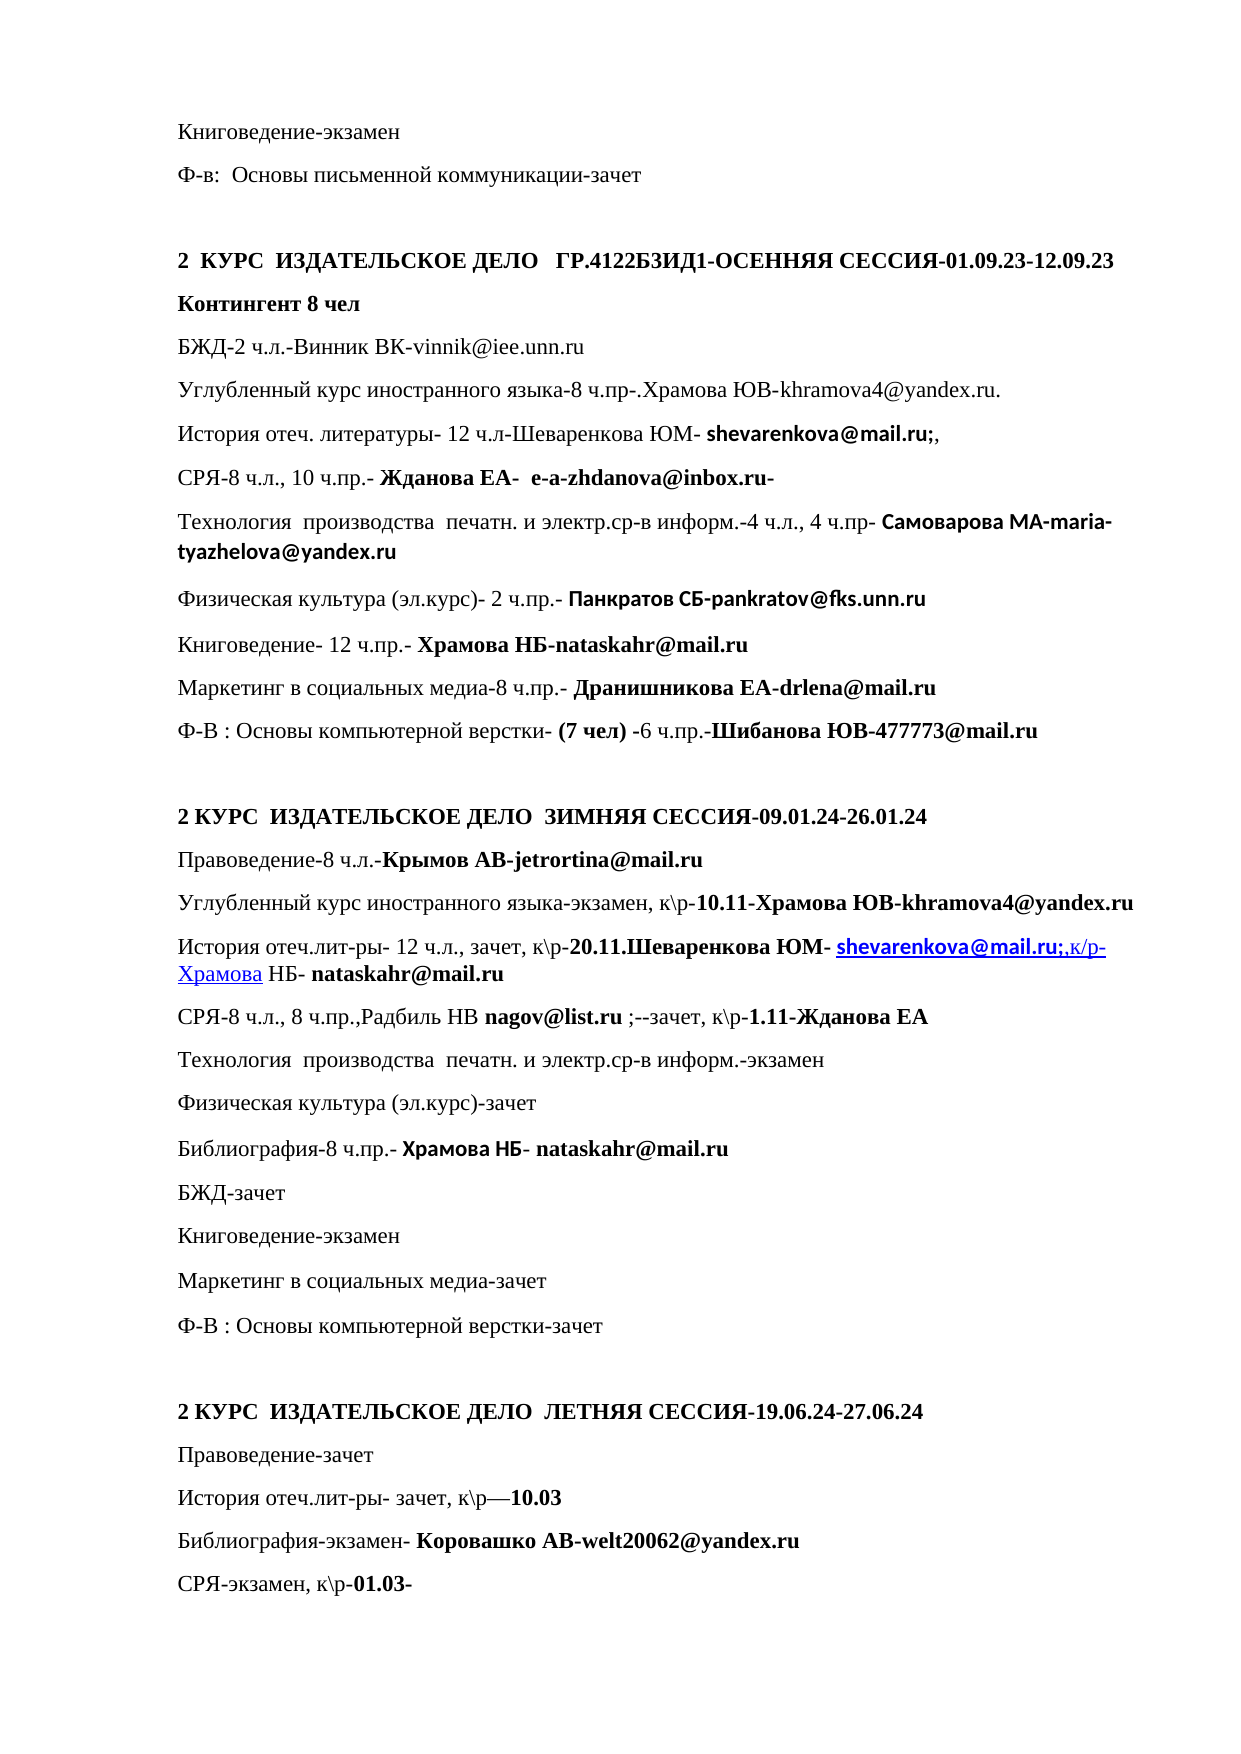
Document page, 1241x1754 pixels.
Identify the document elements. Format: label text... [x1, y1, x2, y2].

text 2 КУРС ИЗДАТЕЛЬСКОЕ ДЕЛО ЗИМНЯЯ СЕССИЯ-09.01.24-26.01.24 [177, 803, 1152, 829]
text Книговедение-экзамен [177, 1222, 1152, 1248]
text Углубленный курс иностранного языка-экзамен, к\р-10.11-Храмова ЮВ-khramova4@yandex.ru [177, 889, 1152, 915]
text История отеч.лит-ры- 12 ч.л., зачет, к\р-20.11.Шеваренкова ЮМ- shevarenkova@mail.ru;,к/р-Храмова НБ- nataskahr@mail.ru [177, 932, 1152, 986]
text Технология производства печатн. и электр.ср-в информ.-4 ч.л., 4 ч.пр- Самоварова МА-maria-tyazhelova@yandex.ru [177, 507, 1152, 565]
text Ф-В : Основы компьютерной верстки- (7 чел) -6 ч.пр.-Шибанова ЮВ-477773@mail.ru [177, 717, 1152, 743]
text История отеч. литературы- 12 ч.л-Шеваренкова ЮМ- shevarenkova@mail.ru;, [177, 419, 1152, 447]
text СРЯ-8 ч.л., 8 ч.пр.,Радбиль НВ nagov@list.ru ;--зачет, к\р-1.11-Жданова ЕА [177, 1003, 1152, 1029]
text Правоведение-зачет [177, 1441, 1152, 1468]
text Технология производства печатн. и электр.ср-в информ.-экзамен [177, 1046, 1152, 1072]
text БЖД-2 ч.л.-Винник ВК-vinnik@iee.unn.ru [177, 333, 1152, 359]
text Физическая культура (эл.курс)-зачет [177, 1089, 1152, 1116]
text 2 КУРС ИЗДАТЕЛЬСКОЕ ДЕЛО ЛЕТНЯЯ СЕССИЯ-19.06.24-27.06.24 [177, 1398, 1152, 1424]
text Углубленный курс иностранного языка-8 ч.пр-.Храмова ЮВ-khramova4@yandex.ru. [177, 376, 1152, 403]
text Библиография-экзамен- Коровашко АВ-welt20062@yandex.ru [177, 1527, 1152, 1554]
text Маркетинг в социальных медиа-зачет [177, 1267, 1152, 1293]
text Физическая культура (эл.курс)- 2 ч.пр.- Панкратов СБ-pankratov@fks.unn.ru [177, 584, 1152, 612]
text Книговедение-экзамен [177, 118, 1152, 144]
text Библиография-8 ч.пр.- Храмова НБ- nataskahr@mail.ru [177, 1134, 1152, 1162]
text Контингент 8 чел [177, 290, 1152, 317]
text СРЯ-экзамен, к\р-01.03- [177, 1570, 1152, 1597]
text Ф-в: Основы письменной коммуникации-зачет [177, 161, 1152, 187]
text СРЯ-8 ч.л., 10 ч.пр.- Жданова ЕА- e-a-zhdanova@inbox.ru- [177, 464, 1152, 490]
text БЖД-зачет [177, 1179, 1152, 1205]
text Маркетинг в социальных медиа-8 ч.пр.- Дранишникова ЕА-drlena@mail.ru [177, 674, 1152, 700]
text Книговедение- 12 ч.пр.- Храмова НБ-nataskahr@mail.ru [177, 631, 1152, 657]
text Ф-В : Основы компьютерной верстки-зачет [177, 1312, 1152, 1338]
text Правоведение-8 ч.л.-Крымов АВ-jetrortina@mail.ru [177, 846, 1152, 872]
text История отеч.лит-ры- зачет, к\р—10.03 [177, 1484, 1152, 1511]
text 2 КУРС ИЗДАТЕЛЬСКОЕ ДЕЛО ГР.4122Б3ИД1-ОСЕННЯЯ СЕССИЯ-01.09.23-12.09.23 [177, 247, 1152, 273]
